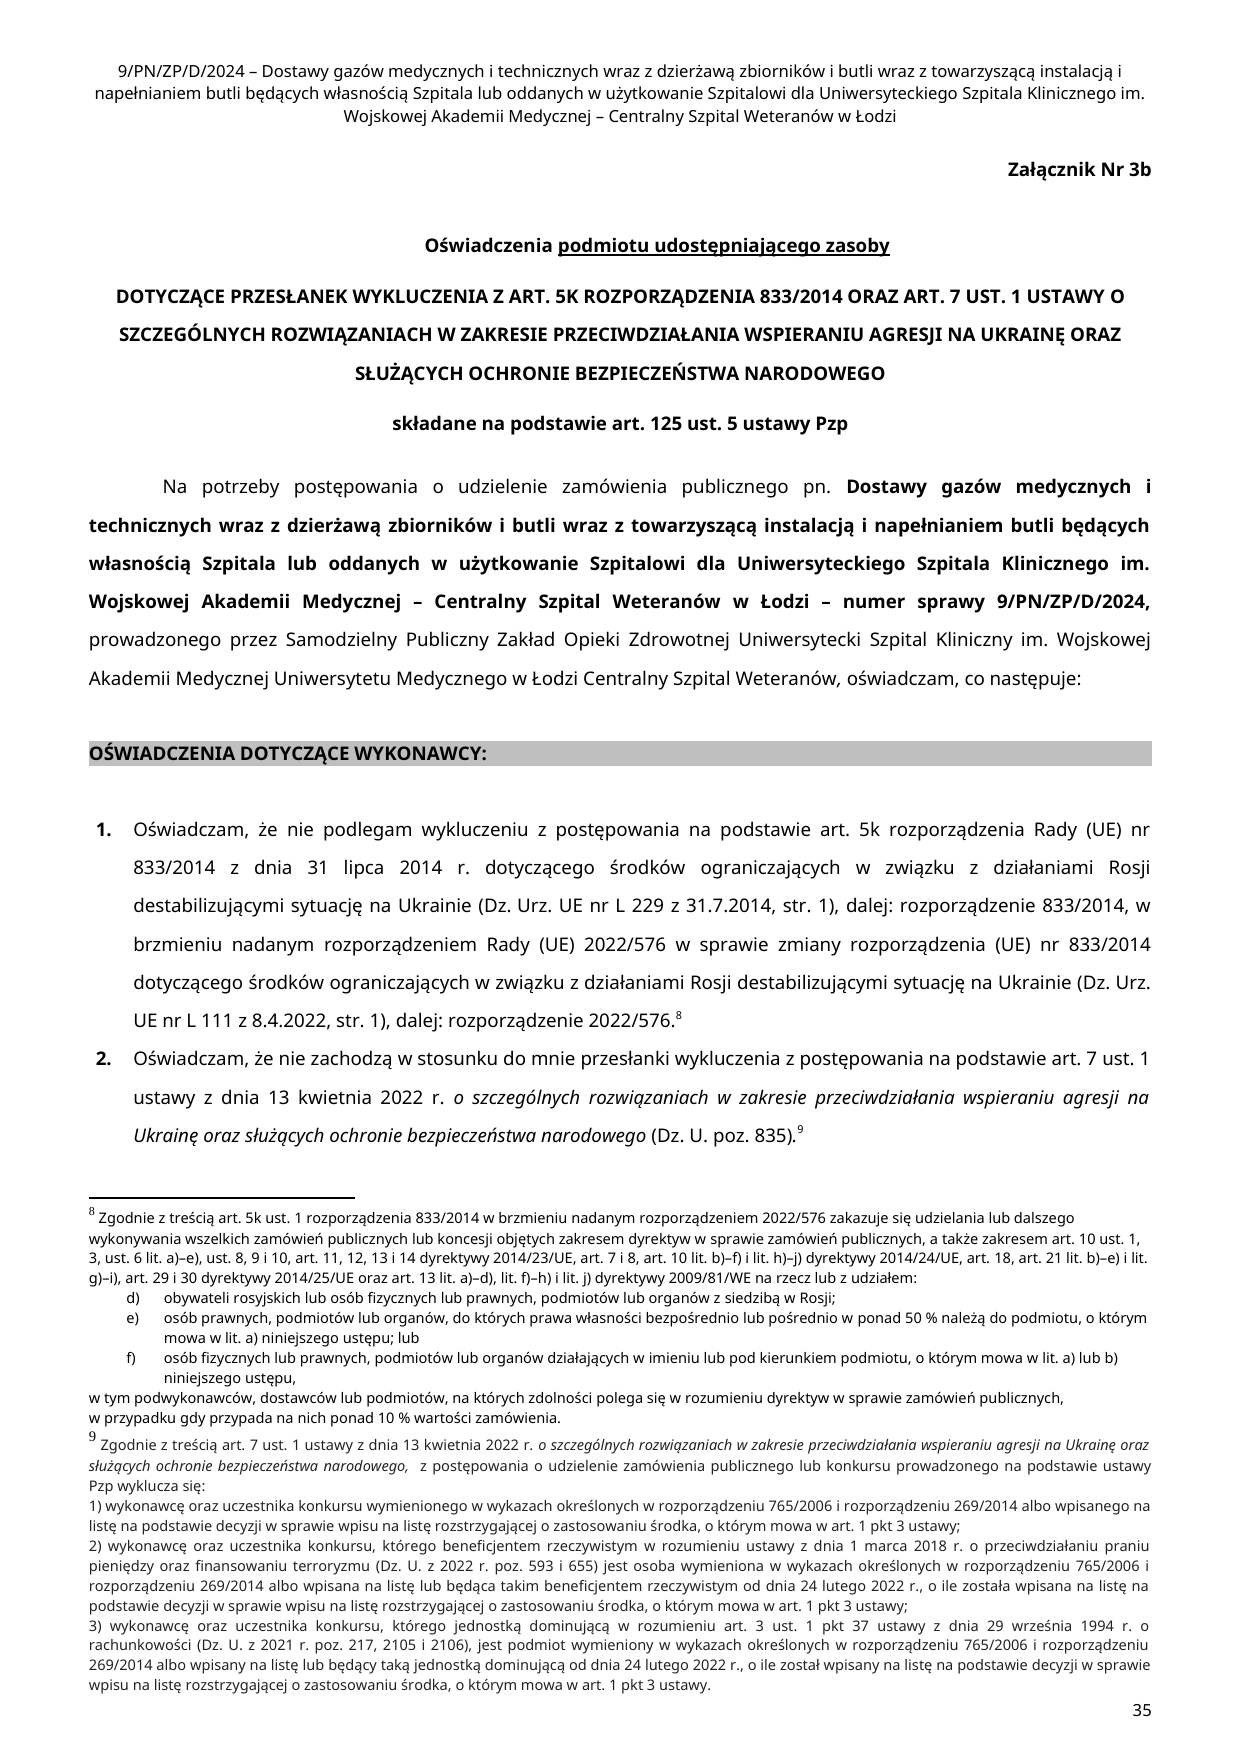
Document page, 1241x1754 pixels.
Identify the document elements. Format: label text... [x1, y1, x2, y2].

text DOTYCZĄCE PRZESŁANEK WYKLUCZENIA Z ART. 5K ROZPORZĄDZENIA 833/2014 ORAZ ART. 7 UST. 1 USTAWY o szczególnych rozwiązaniach w zakresie przeciwdziałania wspieraniu agresji na Ukrainę oraz służących ochronie bezpieczeństwa narodowego [89, 283, 1152, 385]
text składane na podstawie art. 125 ust. 5 ustawy Pzp [89, 411, 1152, 436]
text Załącznik Nr 3b [89, 156, 1152, 182]
text OŚWIADCZENIA DOTYCZĄCE WYKONAWCY: [89, 741, 1152, 766]
list Oświadczam, że nie zachodzą w stosunku do mnie przesłanki wykluczenia z postępowania na podstawie art. 7 ust. 1 ustawy z dnia 13 kwietnia 2022 r. o szczególnych rozwiązaniach w zakresie przeciwdziałania wspieraniu agresji na Ukrainę oraz służących ochronie bezpieczeństwa narodowego (Dz. U. poz. 835). [96, 1046, 1152, 1148]
list Oświadczam, że nie podlegam wykluczeniu z postępowania na podstawie art. 5k rozporządzenia Rady (UE) nr 833/2014 z dnia 31 lipca 2014 r. dotyczącego środków ograniczających w związku z działaniami Rosji destabilizującymi sytuację na Ukrainie (Dz. Urz. UE nr L 229 z 31.7.2014, str. 1), dalej: rozporządzenie 833/2014, w brzmieniu nadanym rozporządzeniem Rady (UE) 2022/576 w sprawie zmiany rozporządzenia (UE) nr 833/2014 dotyczącego środków ograniczających w związku z działaniami Rosji destabilizującymi sytuację na Ukrainie (Dz. Urz. UE nr L 111 z 8.4.2022, str. 1), dalej: rozporządzenie 2022/576. [96, 816, 1152, 1033]
text Na potrzeby postępowania o udzielenie zamówienia publicznego pn. Dostawy gazów medycznych i technicznych wraz z dzierżawą zbiorników i butli wraz z towarzyszącą instalacją i napełnianiem butli będących własnością Szpitala lub oddanych w użytkowanie Szpitalowi dla Uniwersyteckiego Szpitala Klinicznego im. Wojskowej Akademii Medycznej – Centralny Szpital Weteranów w Łodzi – numer sprawy 9/PN/ZP/D/2024, prowadzonego przez Samodzielny Publiczny Zakład Opieki Zdrowotnej Uniwersytecki Szpital Kliniczny im. Wojskowej Akademii Medycznej Uniwersytetu Medycznego w Łodzi Centralny Szpital Weteranów, oświadczam, co następuje: [89, 474, 1152, 690]
text Oświadczenia podmiotu udostępniającego zasoby [89, 233, 1152, 258]
